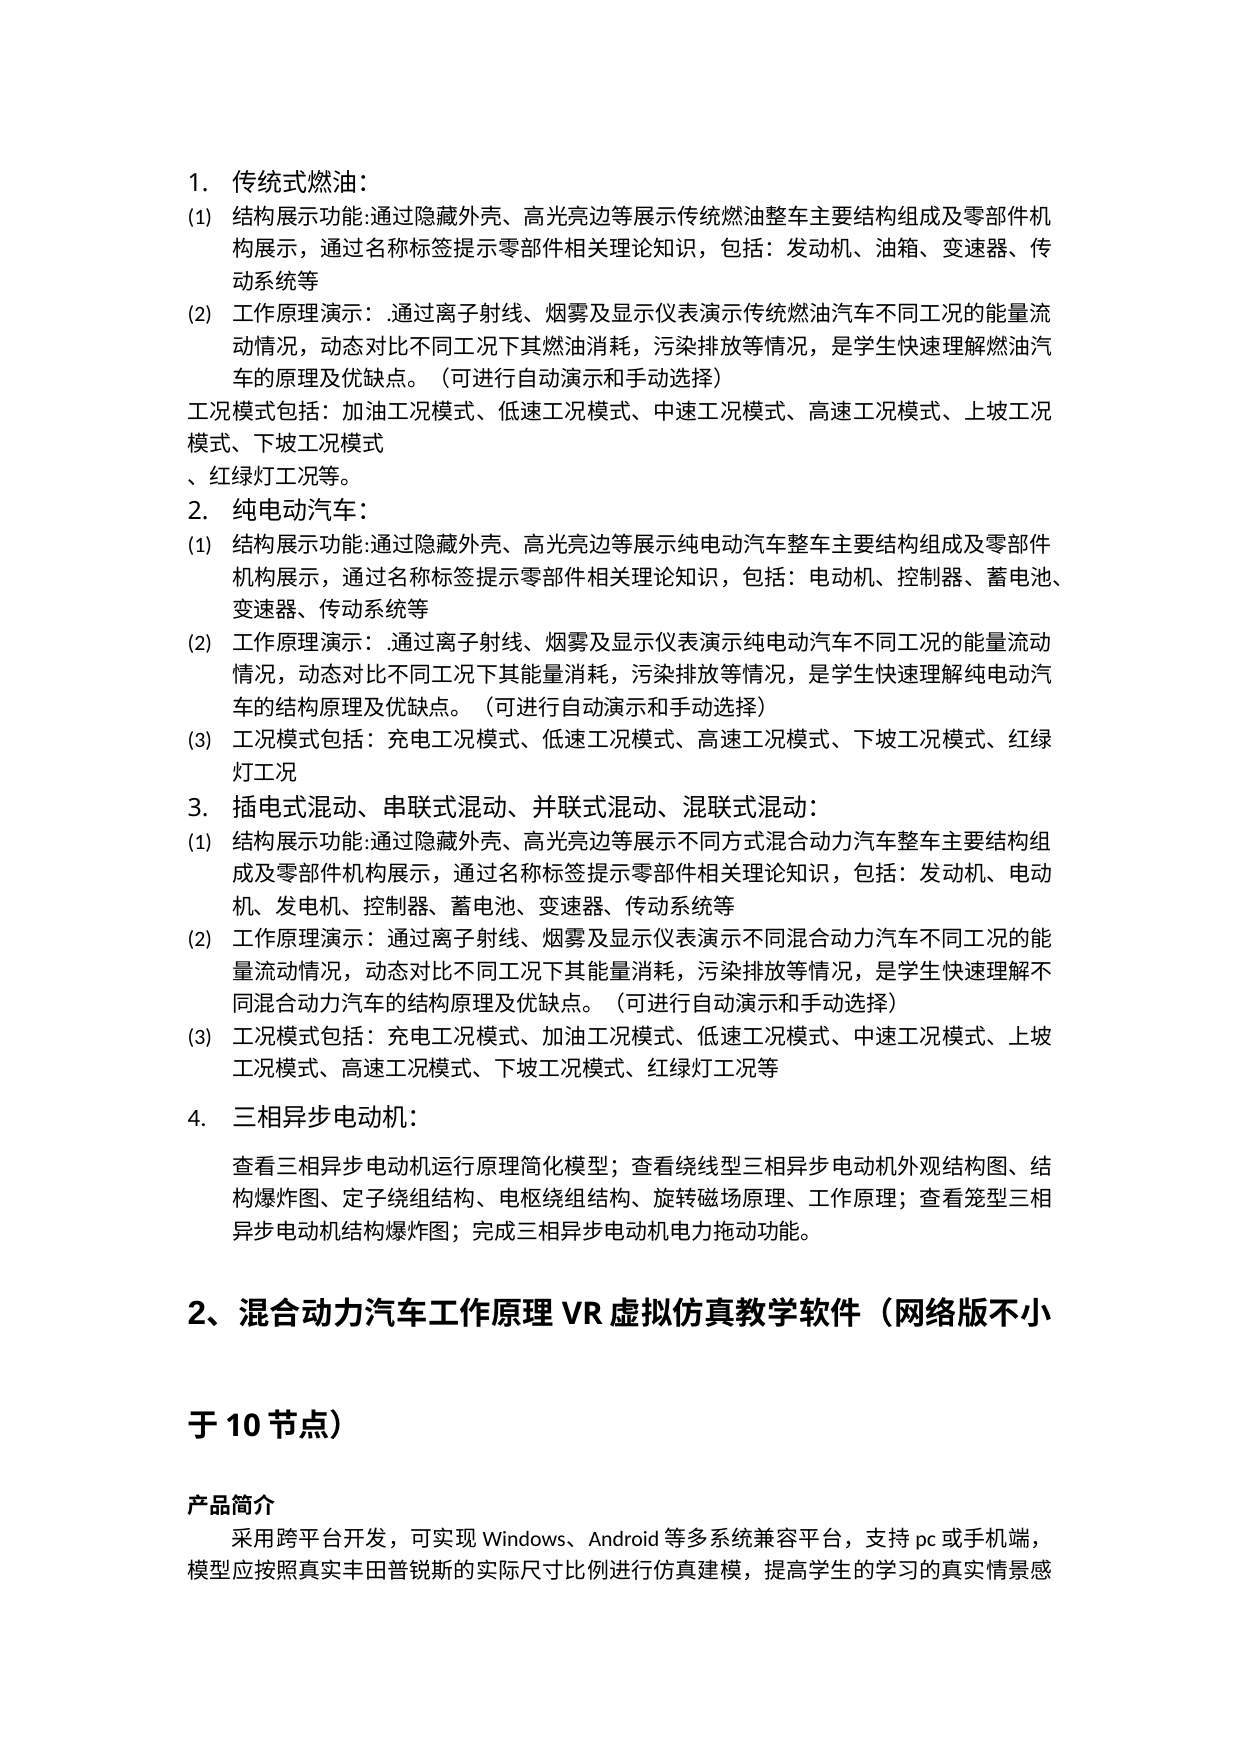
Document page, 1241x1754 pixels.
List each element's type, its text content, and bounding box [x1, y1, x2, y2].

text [187, 1520, 1053, 1585]
list 工况模式包括：充电工况模式、加油工况模式、低速工况模式、中速工况模式、上坡工况模式、高速工况模式、下坡工况模式、红绿灯工况等 [187, 1018, 1053, 1083]
list 工况模式包括：充电工况模式、低速工况模式、高速工况模式、下坡工况模式、红绿灯工况 [187, 722, 1053, 787]
list 结构展示功能:通过隐藏外壳、高光亮边等展示传统燃油整车主要结构组成及零部件机构展示，通过名称标签提示零部件相关理论知识，包括：发动机、油箱、变速器、传动系统等 [187, 198, 1053, 296]
subtitle 插电式混动、串联式混动、并联式混动、混联式混动： [187, 787, 1053, 823]
list 查看三相异步电动机运行原理简化模型；查看绕线型三相异步电动机外观结构图、结构爆炸图、定子绕组结构、电枢绕组结构、旋转磁场原理、工作原理；查看笼型三相异步电动机结构爆炸图；完成三相异步电动机电力拖动功能。 [232, 1148, 1053, 1246]
list 结构展示功能:通过隐藏外壳、高光亮边等展示纯电动汽车整车主要结构组成及零部件机构展示，通过名称标签提示零部件相关理论知识，包括：电动机、控制器、蓄电池、变速器、传动系统等 [187, 527, 1053, 624]
list 工作原理演示：.通过离子射线、烟雾及显示仪表演示传统燃油汽车不同工况的能量流动情况，动态对比不同工况下其燃油消耗，污染排放等情况，是学生快速理解燃油汽车的原理及优缺点。（可进行自动演示和手动选择） [187, 296, 1053, 393]
text 产品简介 [187, 1488, 1053, 1520]
list 工作原理演示：.通过离子射线、烟雾及显示仪表演示纯电动汽车不同工况的能量流动情况，动态对比不同工况下其能量消耗，污染排放等情况，是学生快速理解纯电动汽车的结构原理及优缺点。（可进行自动演示和手动选择） [187, 624, 1053, 722]
subtitle 传统式燃油： [187, 162, 1053, 198]
title 三相异步电动机： [187, 1083, 1053, 1148]
subtitle 2、混合动力汽车工作原理VR虚拟仿真教学软件（网络版不小于10节点） [187, 1278, 1053, 1455]
text 工况模式包括：加油工况模式、低速工况模式、中速工况模式、高速工况模式、上坡工况模式、下坡工况模式 [187, 393, 1053, 458]
text 、红绿灯工况等。 [187, 458, 1053, 491]
subtitle 纯电动汽车： [187, 491, 1053, 527]
list 结构展示功能:通过隐藏外壳、高光亮边等展示不同方式混合动力汽车整车主要结构组成及零部件机构展示，通过名称标签提示零部件相关理论知识，包括：发动机、电动机、发电机、控制器、蓄电池、变速器、传动系统等 [187, 823, 1053, 921]
list 工作原理演示：通过离子射线、烟雾及显示仪表演示不同混合动力汽车不同工况的能量流动情况，动态对比不同工况下其能量消耗，污染排放等情况，是学生快速理解不同混合动力汽车的结构原理及优缺点。（可进行自动演示和手动选择） [187, 921, 1053, 1018]
